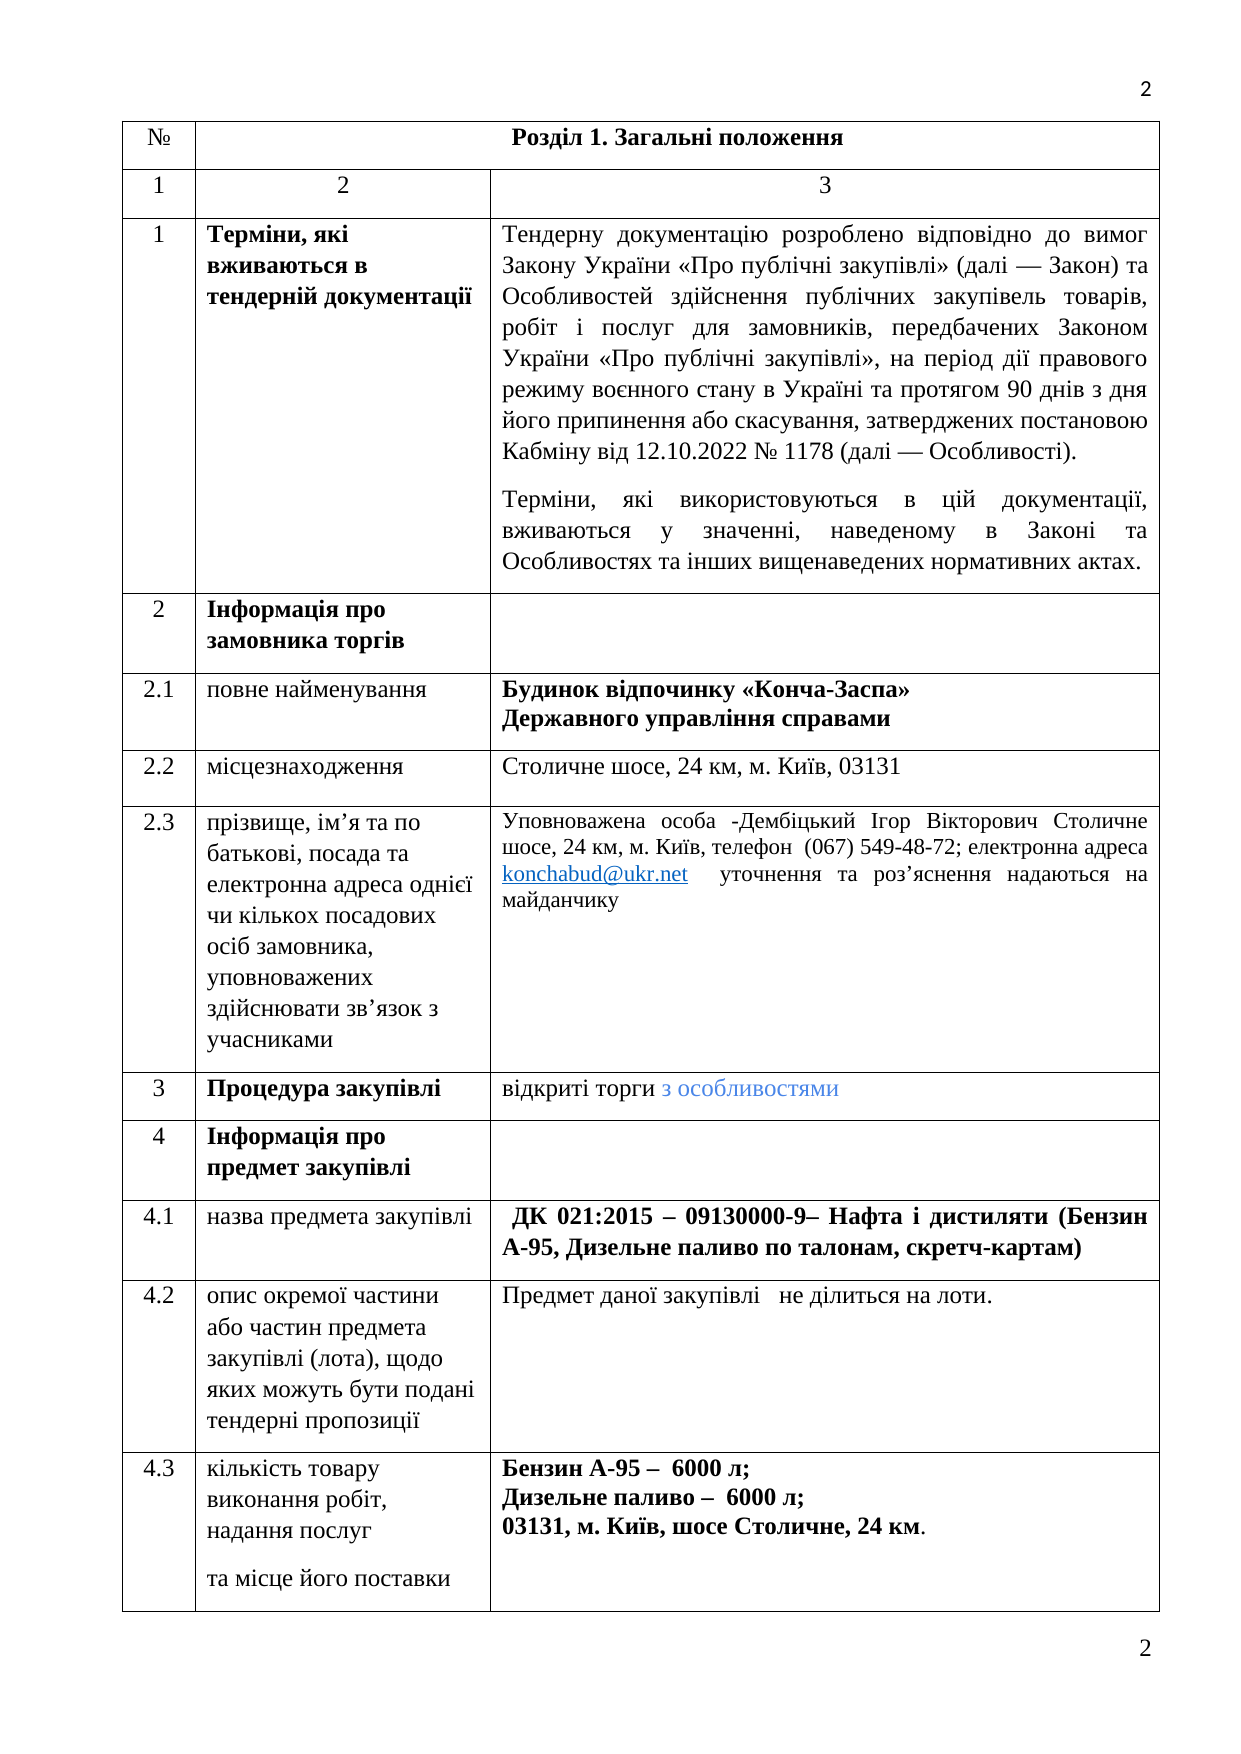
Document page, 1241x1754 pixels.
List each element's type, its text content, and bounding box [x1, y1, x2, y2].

table_cell Уповноважена особа -Дембіцький Ігор Вікторович Столичне шосе, 24 км, м. Київ, телефон (067) 549-48-72; електронна адреса konchabud@ukr.net уточнення та роз’яснення надаються на майданчику [491, 807, 1159, 1072]
table_cell 2.2 [123, 751, 195, 806]
table_cell Інформація про предмет закупівлі [196, 1121, 490, 1200]
table_cell 3 [123, 1073, 195, 1120]
table_cell прізвище, ім’я та по батькові, посада та електронна адреса однієї чи кількох посадових осіб замовника, уповноважених здійснювати зв’язок з учасниками [196, 807, 490, 1072]
table_cell 2.1 [123, 674, 195, 750]
table_cell [491, 1121, 1159, 1200]
table_cell 4 [123, 1121, 195, 1200]
table_header № [123, 122, 195, 169]
table_cell повне найменування [196, 674, 490, 750]
table_cell Тендерну документацію розроблено відповідно до вимог Закону України «Про публічні закупівлі» (далі — Закон) та Особливостей здійснення публічних закупівель товарів, робіт і послуг для замовників, передбачених Законом України «Про публічні закупівлі», на період дії правового режиму воєнного стану в Україні та протягом 90 днів з дня його припинення або скасування, затверджених постановою Кабміну від 12.10.2022 № 1178 (далі — Особливості). Терміни, які використовуються в цій документації, вживаються у значенні, наведеному в Законі та Особливостях та інших вищенаведених нормативних актах. [491, 219, 1159, 593]
table_cell назва предмета закупівлі [196, 1201, 490, 1279]
table_cell 2 [196, 170, 490, 218]
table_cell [196, 1453, 490, 1611]
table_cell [491, 1453, 1159, 1611]
table_cell Процедура закупівлі [196, 1073, 490, 1120]
table_cell місцезнаходження [196, 751, 490, 806]
table_cell 3 [491, 170, 1159, 218]
table_cell опис окремої частини або частин предмета закупівлі (лота), щодо яких можуть бути подані тендерні пропозиції [196, 1281, 490, 1452]
table_cell Інформація про замовника торгів [196, 594, 490, 673]
table_cell [491, 594, 1159, 673]
table_cell Столичне шосе, 24 км, м. Київ, 03131 [491, 751, 1159, 806]
table_cell 2.3 [123, 807, 195, 1072]
table_cell Будинок відпочинку «Конча-Заспа» Державного управління справами [491, 674, 1159, 750]
table_cell 1 [123, 170, 195, 218]
table_cell відкриті торги з особливостями [491, 1073, 1159, 1120]
table_cell ДК 021:2015 – 09130000-9– Нафта і дистиляти (Бензин А-95, Дизельне паливо по талонам, скретч-картам) [491, 1201, 1159, 1279]
table_cell 4.1 [123, 1201, 195, 1279]
table_header Розділ 1. Загальні положення [196, 122, 1159, 169]
table_cell 4.3 [123, 1453, 195, 1611]
table_cell Предмет даної закупівлі не ділиться на лоти. [491, 1281, 1159, 1452]
table_cell 1 [123, 219, 195, 593]
table_cell 2 [123, 594, 195, 673]
table_cell Терміни, які вживаються в тендерній документації [196, 219, 490, 593]
table_cell 4.2 [123, 1281, 195, 1452]
